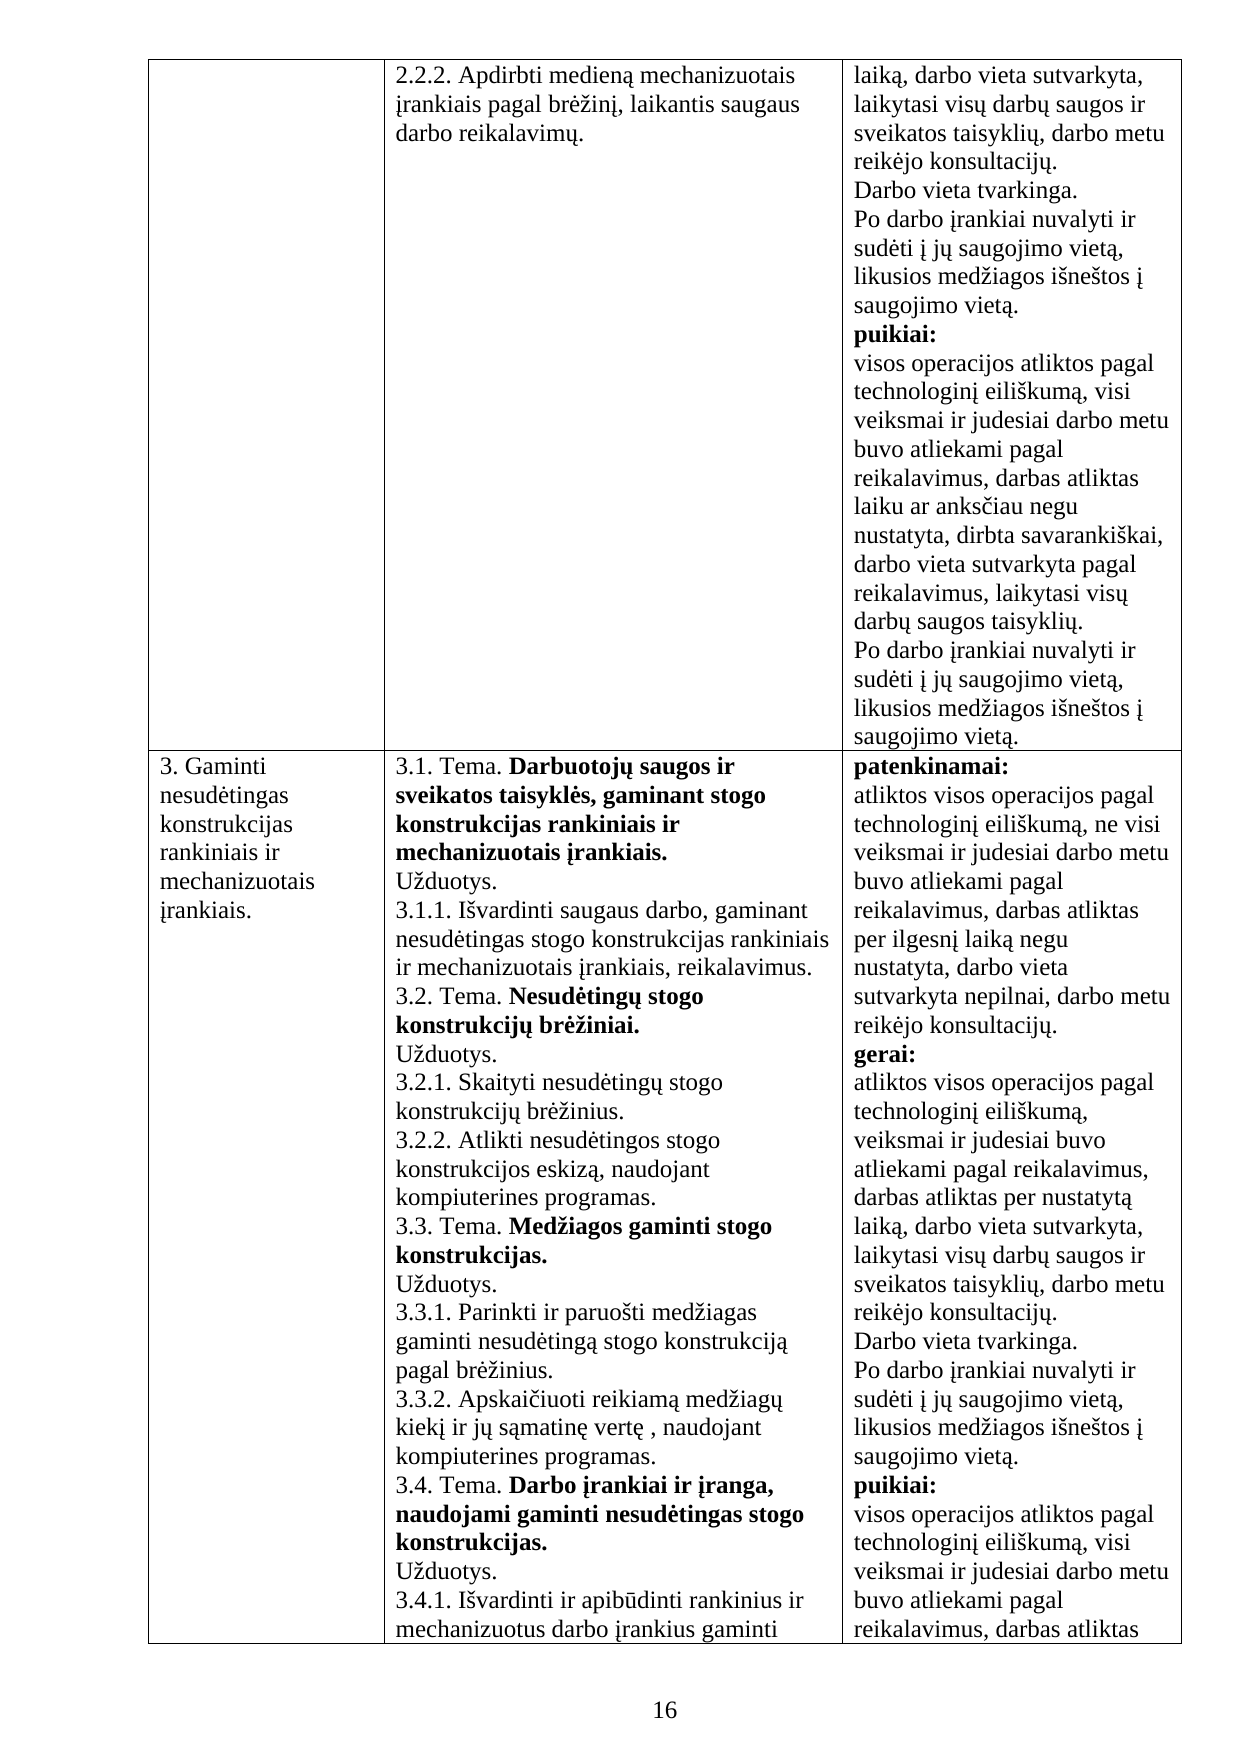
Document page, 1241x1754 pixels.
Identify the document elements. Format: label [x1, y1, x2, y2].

table_cell [149, 60, 384, 750]
table_cell [385, 60, 842, 750]
table_cell [385, 751, 842, 1642]
table_cell [843, 60, 1181, 750]
table_cell [843, 751, 1181, 1642]
table_cell [149, 751, 384, 1642]
